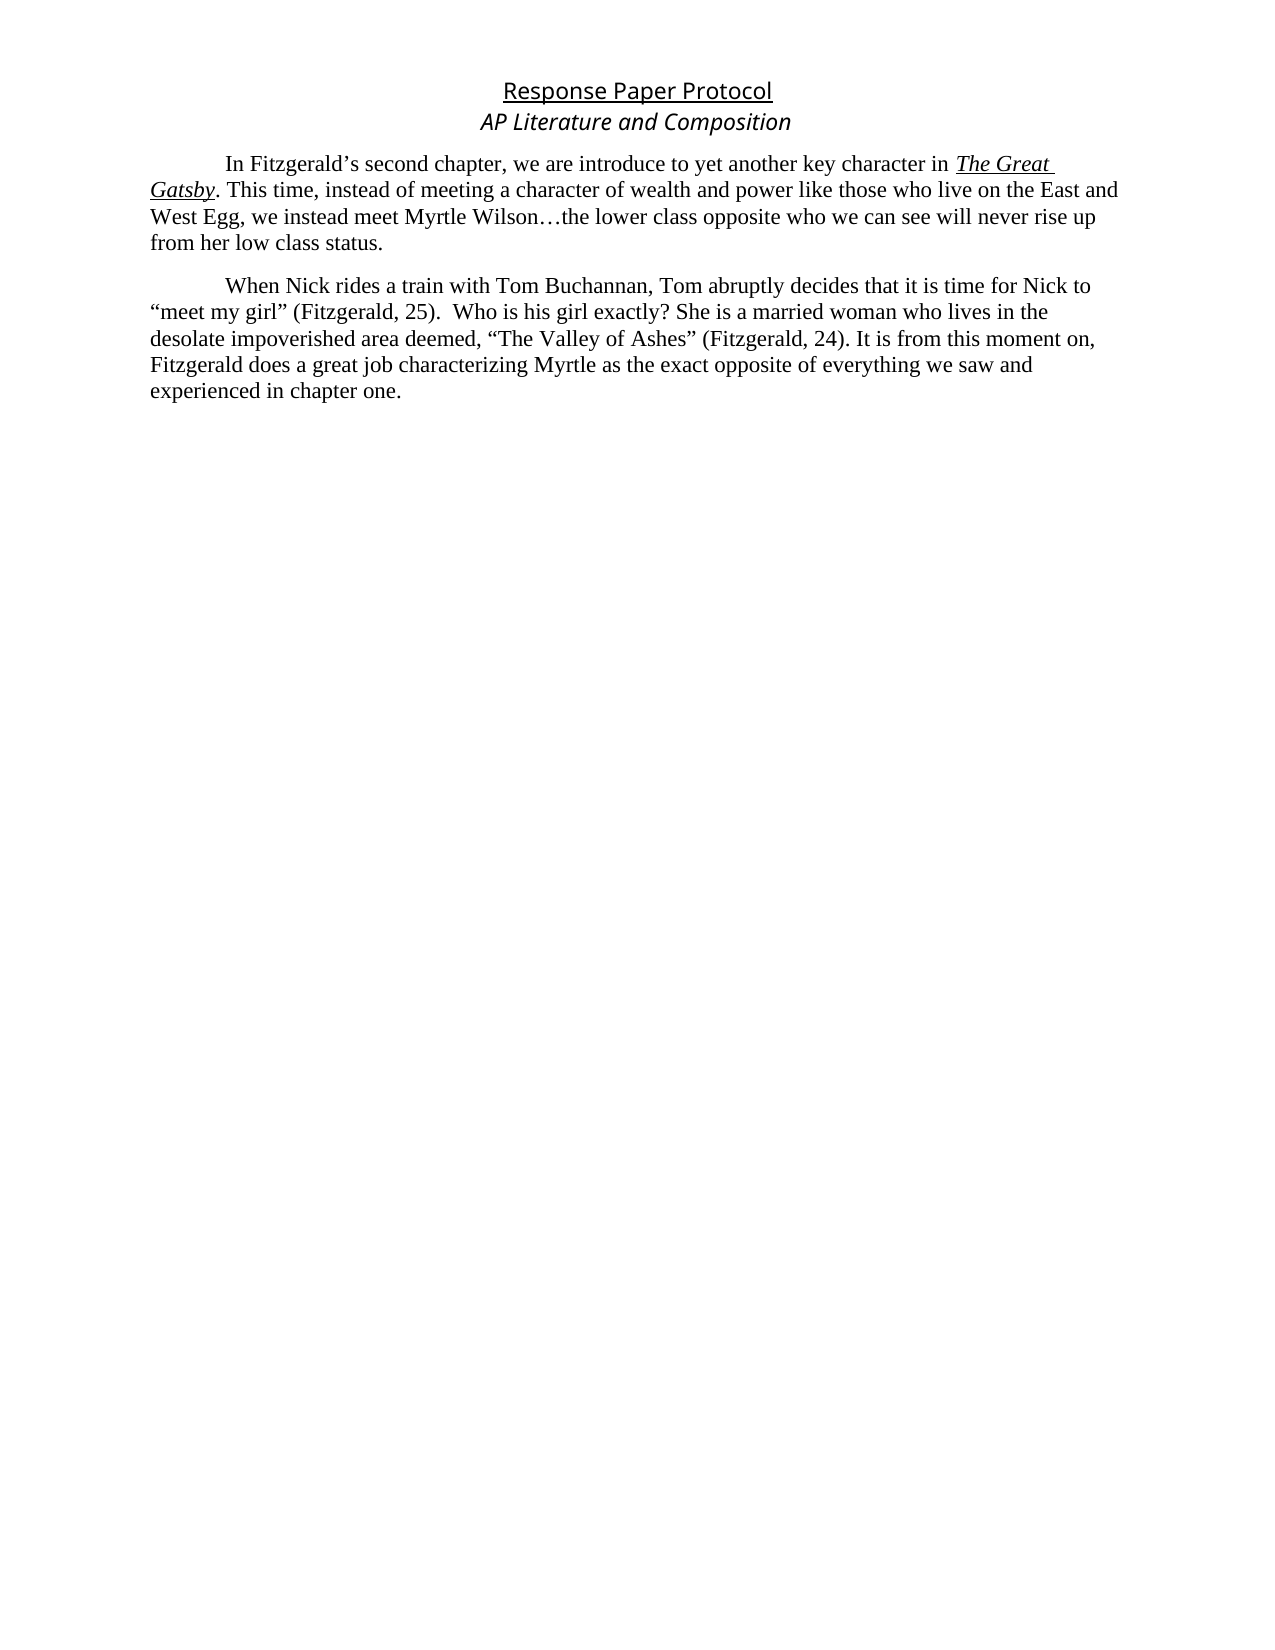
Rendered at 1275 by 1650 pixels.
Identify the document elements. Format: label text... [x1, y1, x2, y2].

text When Nick rides a train with Tom Buchannan, Tom abruptly decides that it is time for Nick to “meet my girl” (Fitzgerald, 25). Who is his girl exactly? She is a married woman who lives in the desolate impoverished area deemed, “The Valley of Ashes” (Fitzgerald, 24). It is from this moment on, Fitzgerald does a great job characterizing Myrtle as the exact opposite of everything we saw and experienced in chapter one. [150, 272, 1125, 404]
text In Fitzgerald’s second chapter, we are introduce to yet another key character in The Great Gatsby. This time, instead of meeting a character of wealth and power like those who live on the East and West Egg, we instead meet Myrtle Wilson…the lower class opposite who we can see will never rise up from her low class status. [150, 150, 1125, 255]
